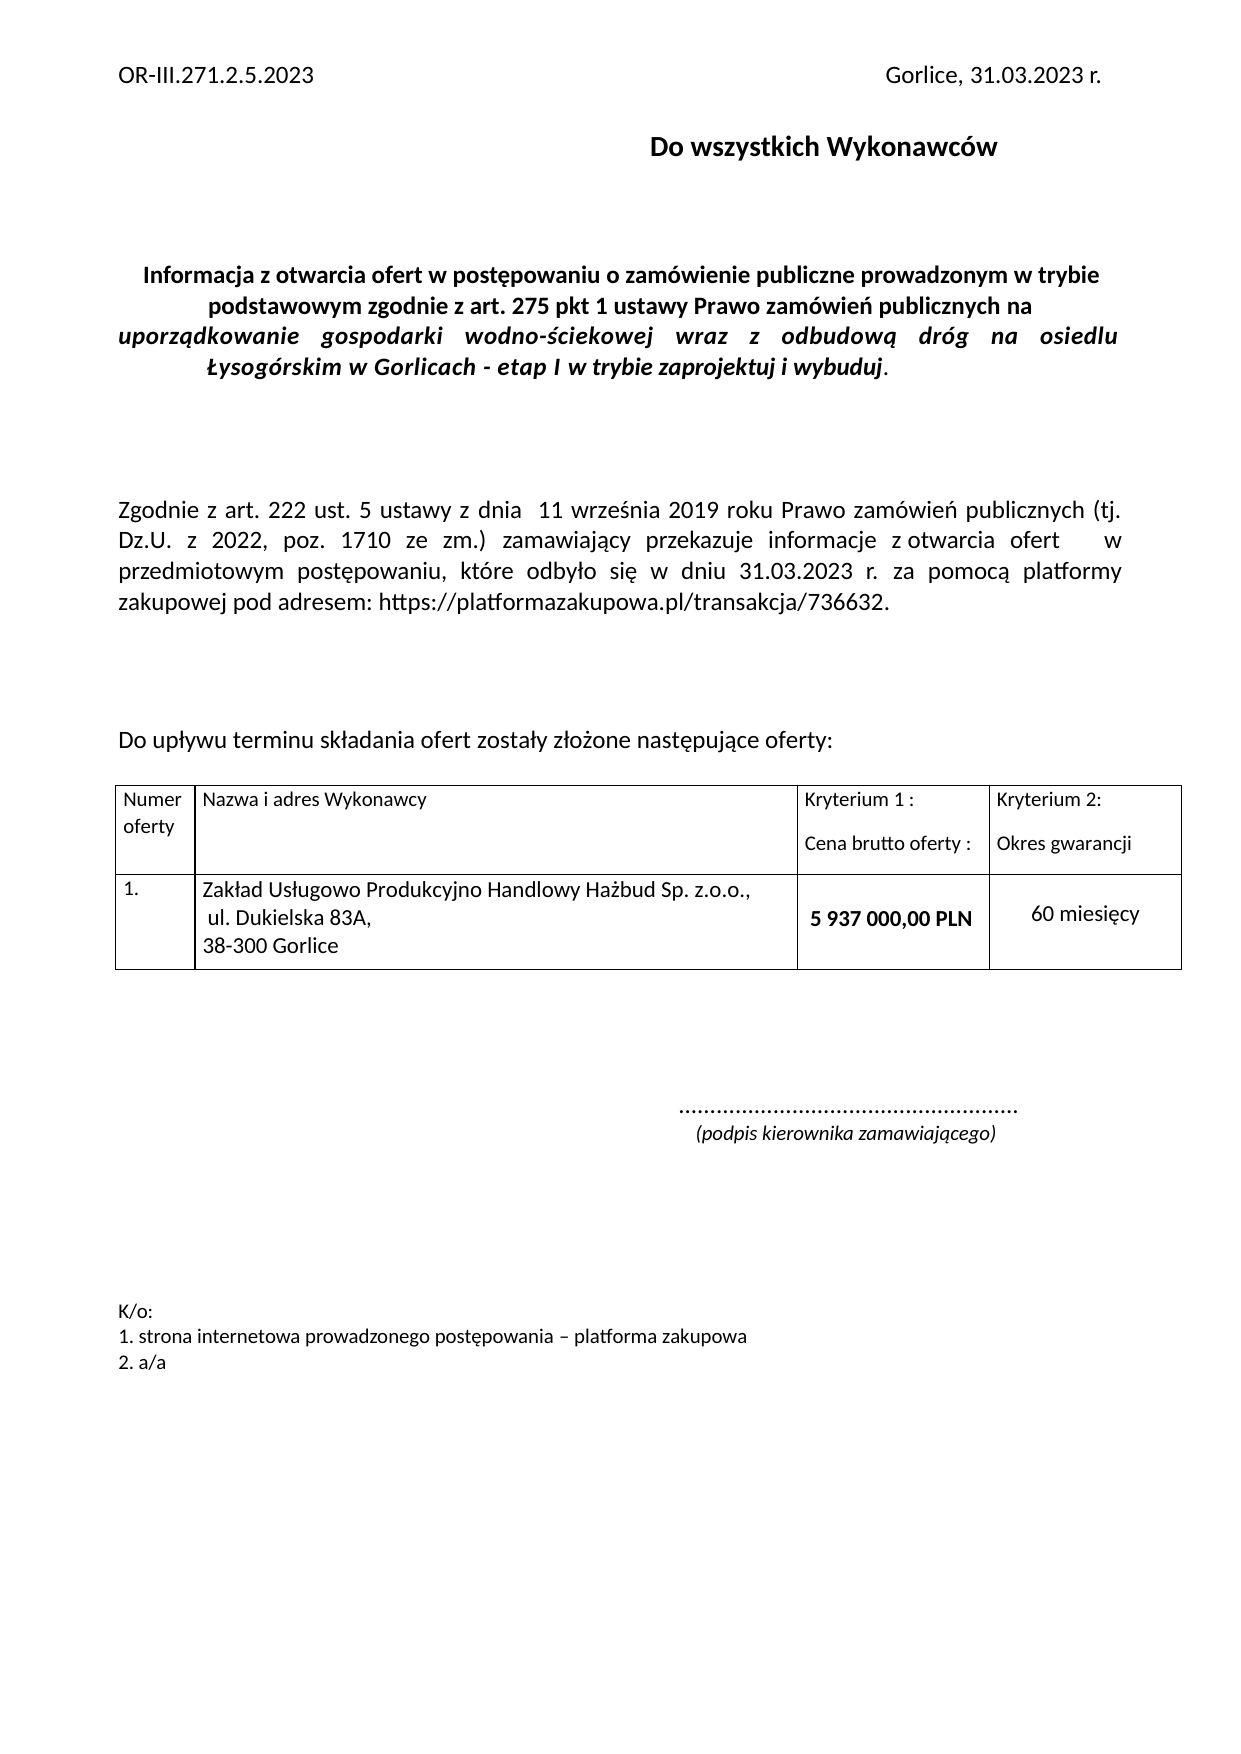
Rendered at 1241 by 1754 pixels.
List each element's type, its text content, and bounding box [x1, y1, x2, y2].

table_header Nazwa i adres Wykonawcy [196, 786, 797, 874]
table_cell 5 937 000,00 PLN [798, 875, 989, 969]
text 2. a/a [118, 1349, 1122, 1374]
text K/o: [118, 1298, 1122, 1323]
subtitle Zgodnie z art. 222 ust. 5 ustawy z dnia 11 września 2019 roku Prawo zamówień publicznych (tj. Dz.U. z 2022, poz. 1710 ze zm.) zamawiający przekazuje informacje z otwarcia ofert w przedmiotowym postępowaniu, które odbyło się w dniu 31.03.2023 r. za pomocą platformy zakupowej pod adresem: https://platformazakupowa.pl/transakcja/736632. [118, 494, 1122, 616]
text ...................................................... [118, 1090, 1122, 1120]
text Informacja z otwarcia ofert w postępowaniu o zamówienie publiczne prowadzonym w trybie [118, 259, 1125, 290]
table_header Kryterium 2: Okres gwarancji [990, 786, 1181, 874]
table_header Kryterium 1 : Cena brutto oferty : [798, 786, 989, 874]
table_cell 1. [116, 875, 194, 969]
text podstawowym zgodnie z art. 275 pkt 1 ustawy Prawo zamówień publicznych na [118, 290, 1122, 321]
table_cell Zakład Usługowo Produkcyjno Handlowy Hażbud Sp. z.o.o., ul. Dukielska 83A, 38-300 Gorlice [196, 875, 797, 969]
text Do wszystkich Wykonawców [650, 128, 1122, 164]
table_header Numer oferty [116, 786, 194, 874]
text uporządkowanie gospodarki wodno-ściekowej wraz z odbudową dróg na osiedlu Łysogórskim w Gorlicach - etap I w trybie zaprojektuj i wybuduj. [118, 321, 1122, 382]
text (podpis kierownika zamawiającego) [118, 1120, 1122, 1146]
table_cell 60 miesięcy [990, 875, 1181, 969]
text OR-III.271.2.5.2023 Gorlice, 31.03.2023 r. [118, 59, 1122, 90]
text Do upływu terminu składania ofert zostały złożone następujące oferty: [477, 724, 1125, 754]
text 1. strona internetowa prowadzonego postępowania – platforma zakupowa [118, 1323, 1122, 1349]
